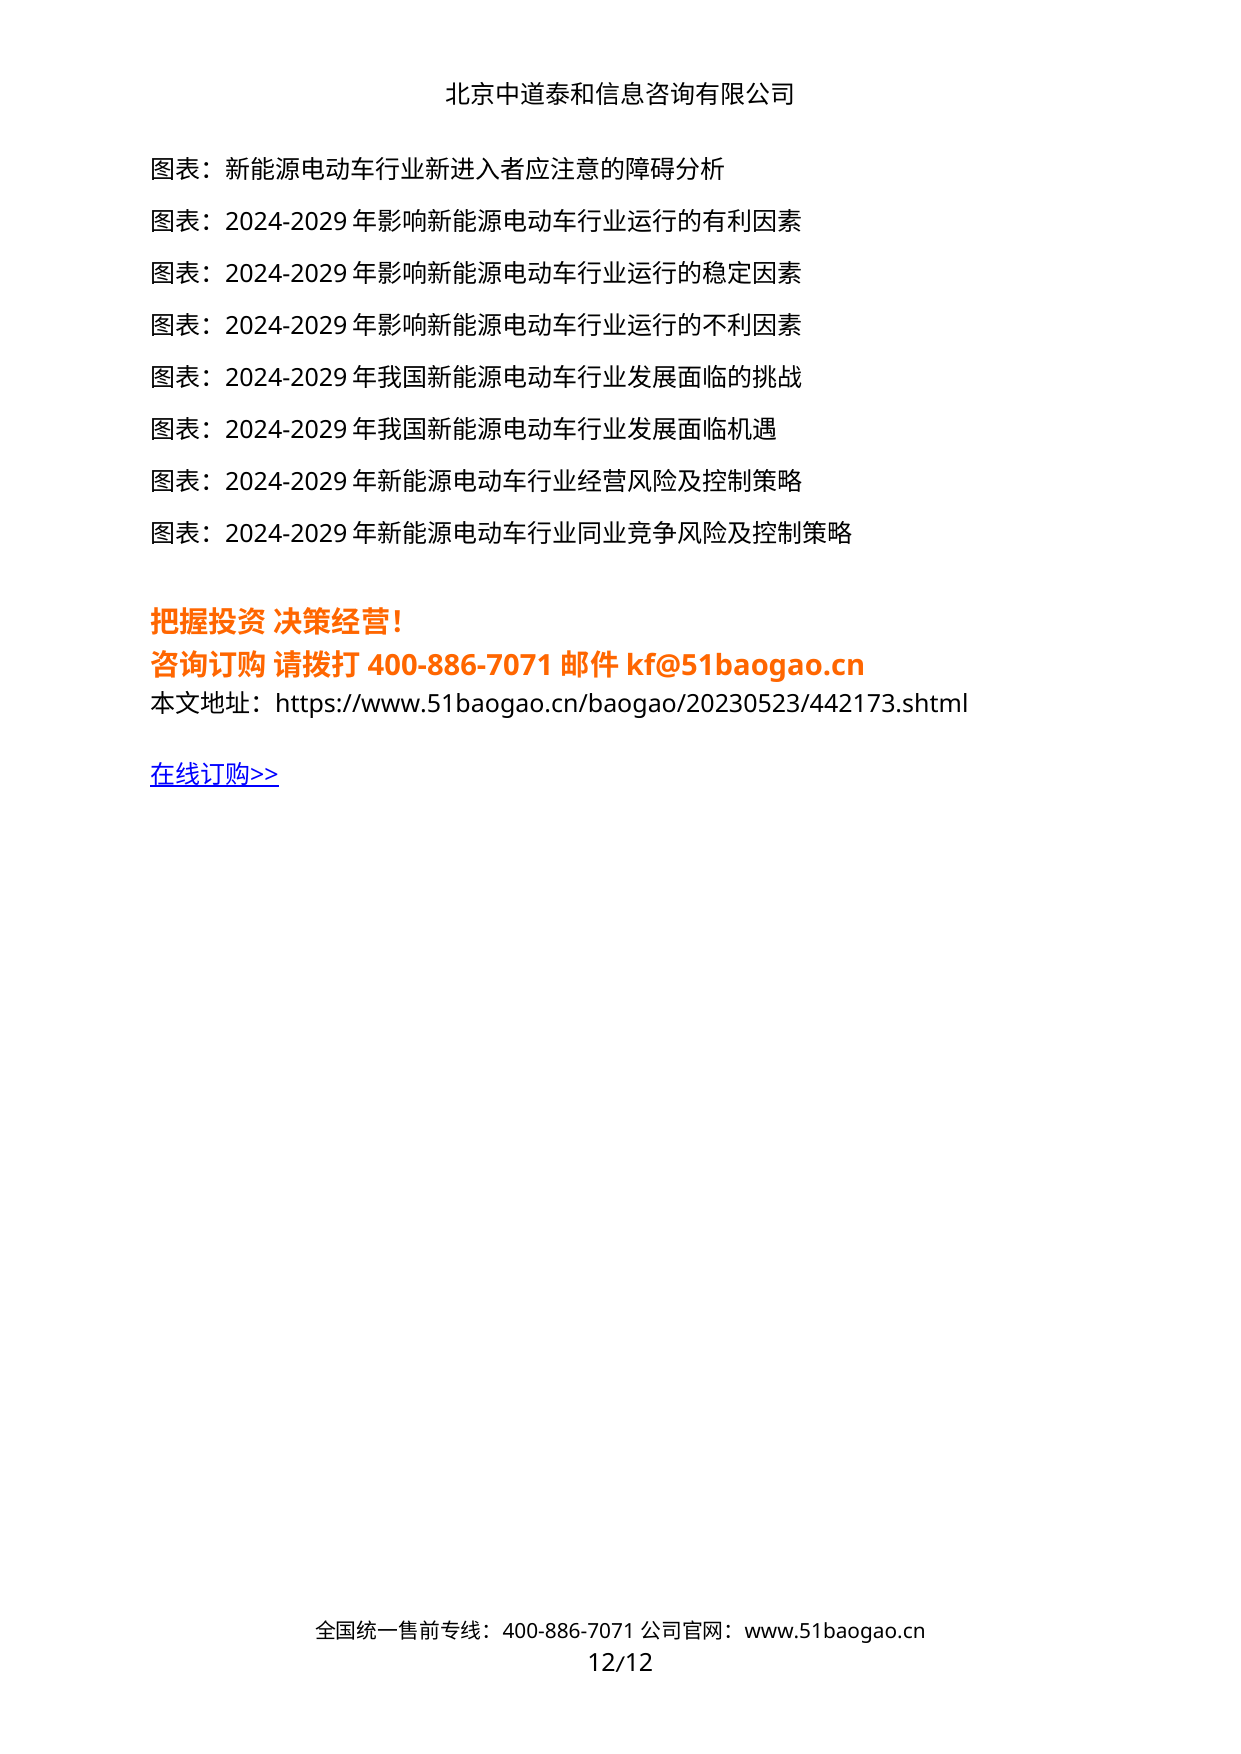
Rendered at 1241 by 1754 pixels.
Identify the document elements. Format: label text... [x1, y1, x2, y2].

text 在线订购>> [150, 720, 1090, 790]
text 图表：2024-2029年新能源电动车行业同业竞争风险及控制策略 [150, 513, 1090, 549]
text 图表：2024-2029年新能源电动车行业经营风险及控制策略 [150, 461, 1090, 497]
text 把握投资 决策经营！咨询订购 请拨打 400-886-7071 邮件 kf@51baogao.cn本文地址：https://www.51baogao.cn/baogao/20230523/442173.shtml [150, 565, 1090, 720]
text 图表：2024-2029年影响新能源电动车行业运行的稳定因素 [150, 254, 1090, 290]
text 图表：2024-2029年影响新能源电动车行业运行的不利因素 [150, 306, 1090, 342]
text 图表：2024-2029年我国新能源电动车行业发展面临机遇 [150, 409, 1090, 446]
text 图表：2024-2029年我国新能源电动车行业发展面临的挑战 [150, 357, 1090, 394]
text 图表：2024-2029年影响新能源电动车行业运行的有利因素 [150, 202, 1090, 238]
text 图表：新能源电动车行业新进入者应注意的障碍分析 [150, 150, 1090, 186]
